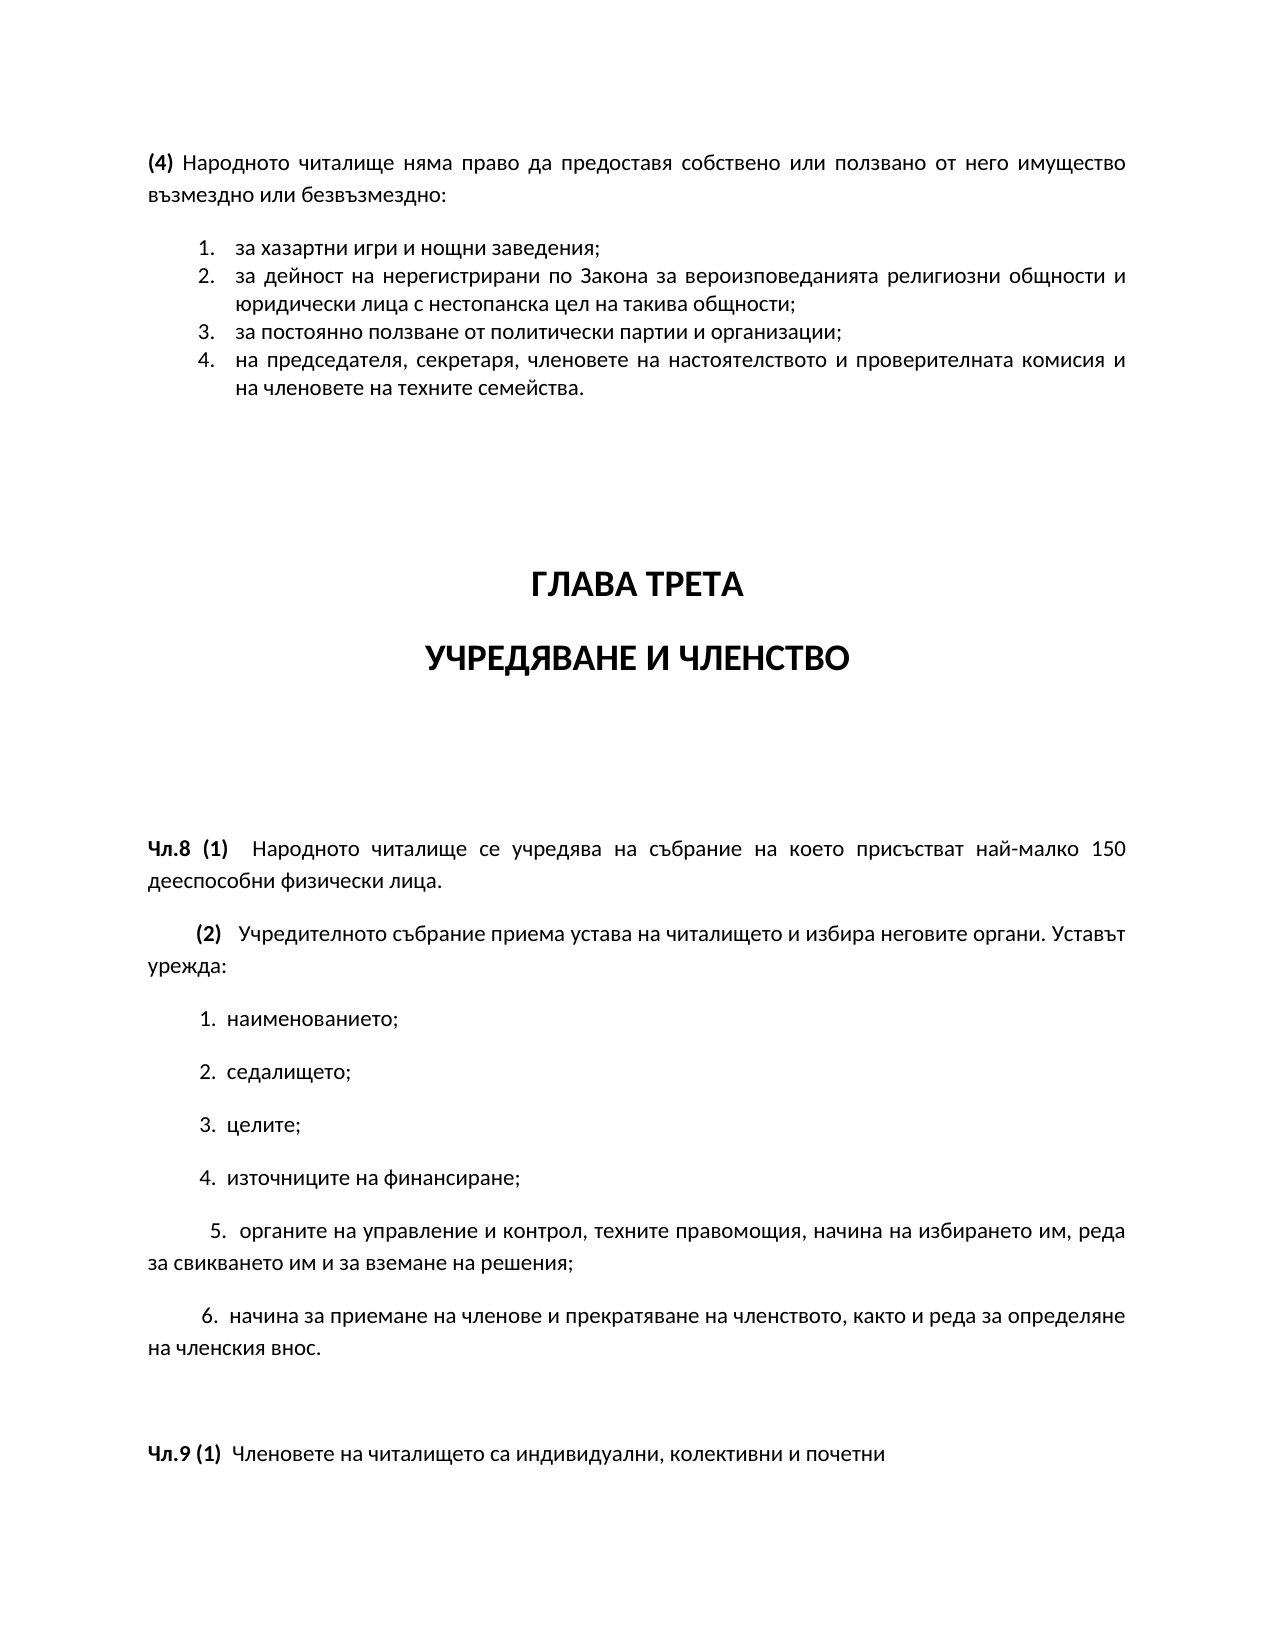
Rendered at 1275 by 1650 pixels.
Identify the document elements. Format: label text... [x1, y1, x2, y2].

text Чл.9 (1) Членовете на читалището са индивидуални, колективни и почетни [148, 1439, 1127, 1468]
text 2. седалището; [148, 1057, 1127, 1085]
text УЧРЕДЯВАНЕ И ЧЛЕНСТВО [148, 633, 1127, 679]
text Чл.8 (1) Народното читалище се учредява на събрание на което присъстват най-малко 150 дееспособни физически лица. [148, 834, 1127, 894]
text 1. наименованието; [148, 1004, 1127, 1032]
text (4) Народното читалище няма право да предоставя собствено или ползвано от него имущество възмездно или безвъзмездно: [148, 148, 1127, 208]
list за постоянно ползване от политически партии и организации; [198, 317, 1127, 345]
text ГЛАВА ТРЕТА [148, 560, 1127, 606]
text (2) Учредителното събрание приема устава на читалището и избира неговите органи. Уставът урежда: [148, 919, 1127, 979]
text 3. целите; [148, 1110, 1127, 1138]
list за дейност на нерегистрирани по Закона за вероизповеданията религиозни общности и юридически лица с нестопанска цел на такива общности; [198, 261, 1127, 317]
text 6. начина за приемане на членове и прекратяване на членството, както и реда за определяне на членския внос. [148, 1301, 1127, 1362]
text 5. органите на управление и контрол, техните правомощия, начина на избирането им, реда за свикването им и за вземане на решения; [148, 1216, 1127, 1276]
list на председателя, секретаря, членовете на настоятелството и проверителната комисия и на членовете на техните семейства. [198, 345, 1127, 401]
list за хазартни игри и нощни заведения; [198, 233, 1127, 261]
text 4. източниците на финансиране; [148, 1163, 1127, 1191]
